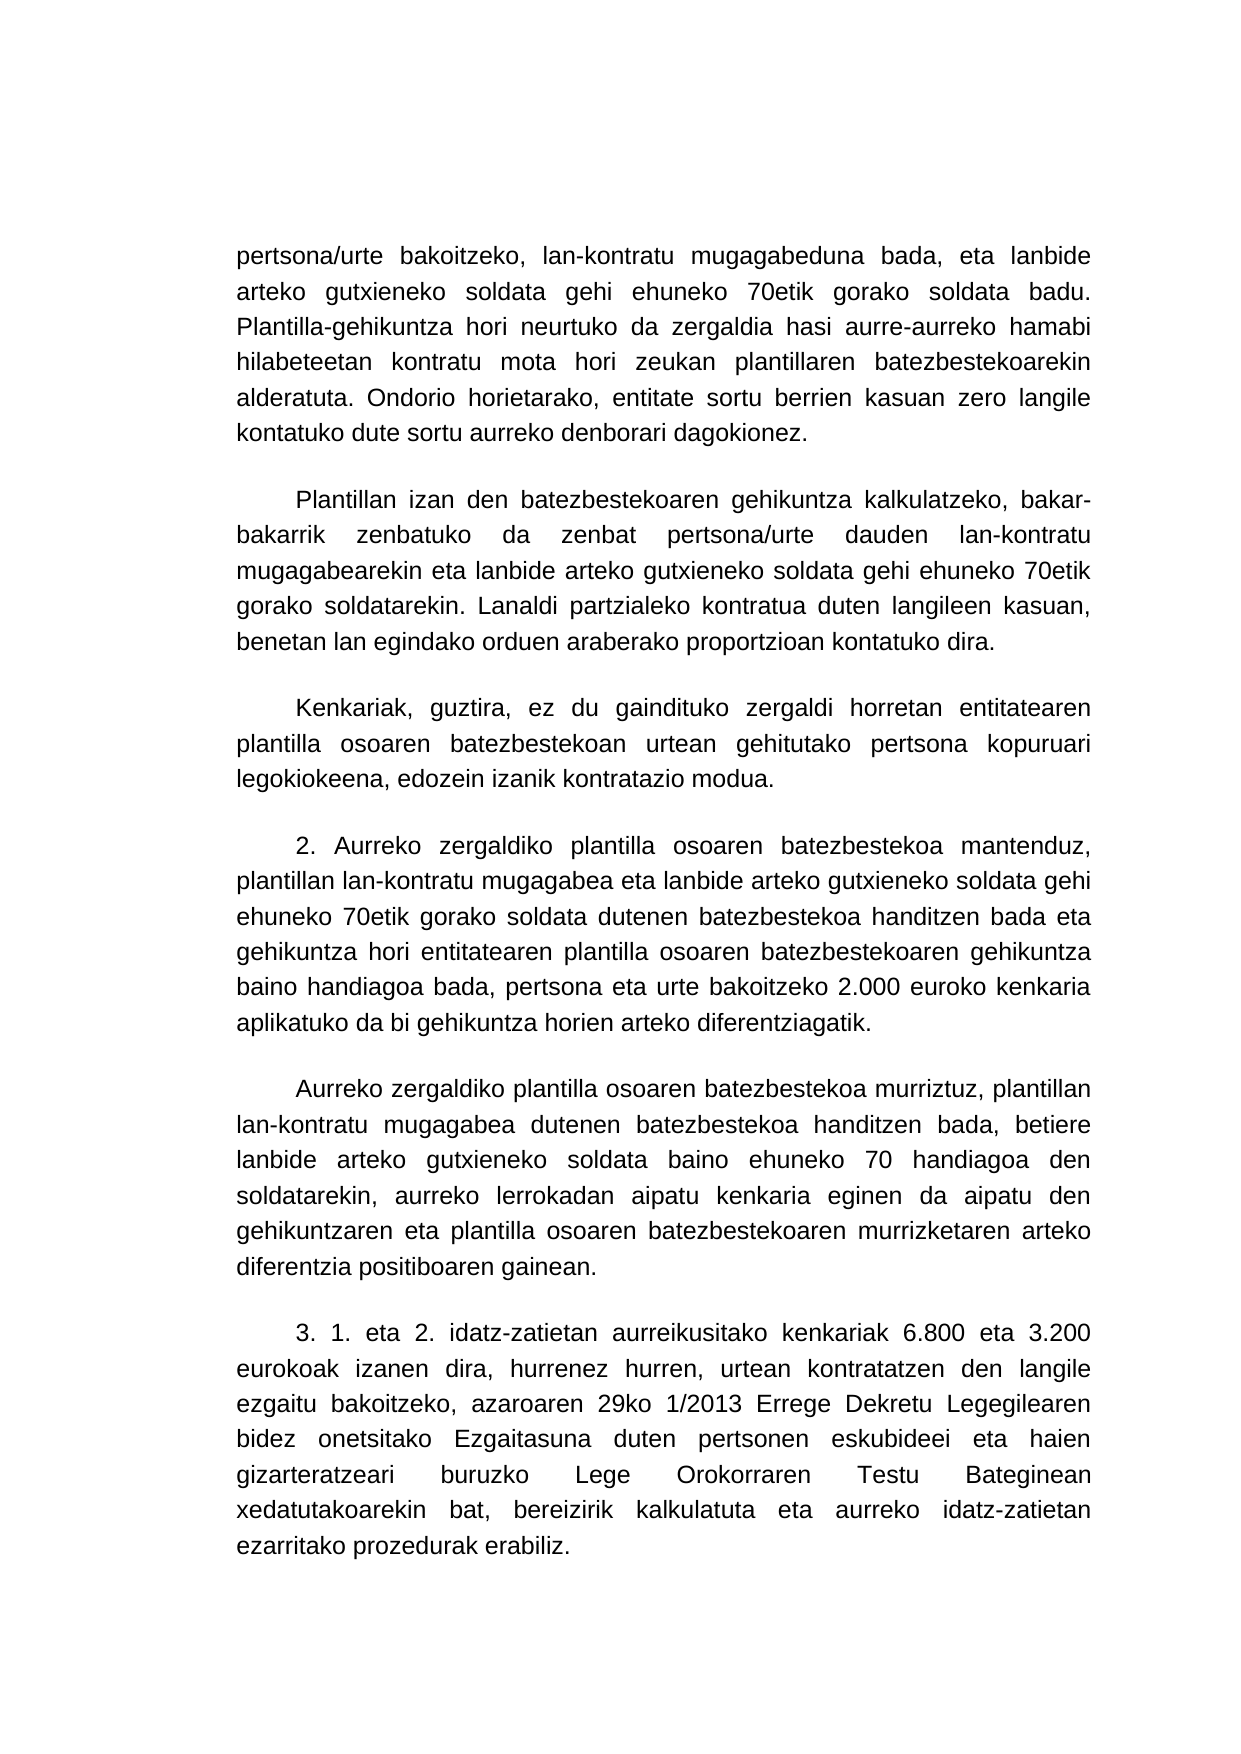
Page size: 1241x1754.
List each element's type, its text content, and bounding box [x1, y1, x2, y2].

text Aurreko zergaldiko plantilla osoaren batezbestekoa murriztuz, plantillan lan-kontratu mugagabea dutenen batezbestekoa handitzen bada, betiere lanbide arteko gutxieneko soldata baino ehuneko 70 handiagoa den soldatarekin, aurreko lerrokadan aipatu kenkaria eginen da aipatu den gehikuntzaren eta plantilla osoaren batezbestekoaren murrizketaren arteko diferentzia positiboaren gainean. [236, 1069, 1092, 1282]
text 2. Aurreko zergaldiko plantilla osoaren batezbestekoa mantenduz, plantillan lan-kontratu mugagabea eta lanbide arteko gutxieneko soldata gehi ehuneko 70etik gorako soldata dutenen batezbestekoa handitzen bada eta gehikuntza hori entitatearen plantilla osoaren batezbestekoaren gehikuntza baino handiagoa bada, pertsona eta urte bakoitzeko 2.000 euroko kenkaria aplikatuko da bi gehikuntza horien arteko diferentziagatik. [236, 826, 1092, 1038]
text Kenkariak, guztira, ez du gaindituko zergaldi horretan entitatearen plantilla osoaren batezbestekoan urtean gehitutako pertsona kopuruari legokiokeena, edozein izanik kontratazio modua. [236, 688, 1092, 794]
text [236, 236, 1092, 449]
text Plantillan izan den batezbestekoaren gehikuntza kalkulatzeko, bakar-bakarrik zenbatuko da zenbat pertsona/urte dauden lan-kontratu mugagabearekin eta lanbide arteko gutxieneko soldata gehi ehuneko 70etik gorako soldatarekin. Lanaldi partzialeko kontratua duten langileen kasuan, benetan lan egindako orduen araberako proportzioan kontatuko dira. [236, 480, 1092, 657]
text 3. 1. eta 2. idatz-zatietan aurreikusitako kenkariak 6.800 eta 3.200 eurokoak izanen dira, hurrenez hurren, urtean kontratatzen den langile ezgaitu bakoitzeko, azaroaren 29ko 1/2013 Errege Dekretu Legegilearen bidez onetsitako Ezgaitasuna duten pertsonen eskubideei eta haien gizarteratzeari buruzko Lege Orokorraren Testu Bateginean xedatutakoarekin bat, bereizirik kalkulatuta eta aurreko idatz-zatietan ezarritako prozedurak erabiliz. [236, 1313, 1092, 1561]
